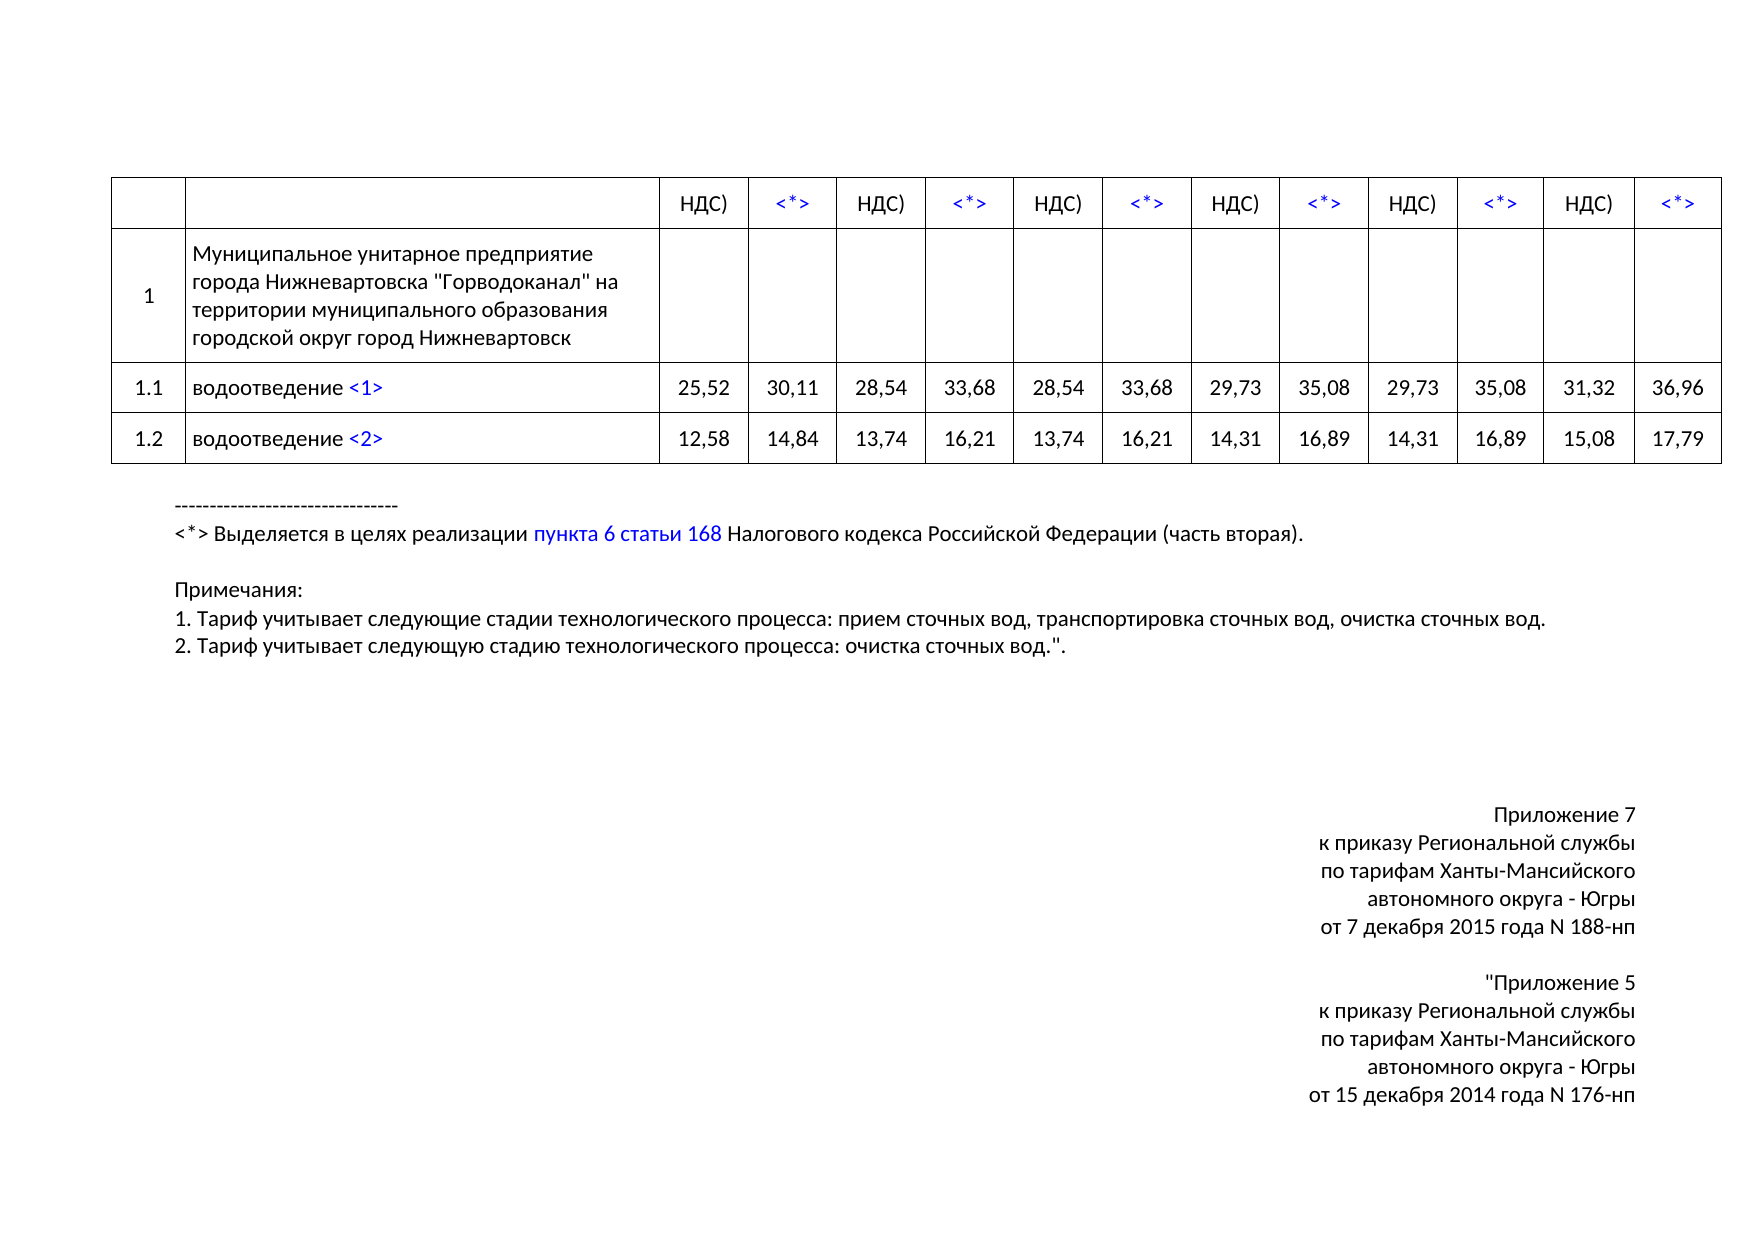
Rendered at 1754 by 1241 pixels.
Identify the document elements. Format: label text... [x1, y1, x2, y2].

text от 15 декабря 2014 года N 176-нп [118, 1080, 1636, 1108]
table_cell 14,31 [1192, 413, 1279, 462]
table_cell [1192, 178, 1279, 227]
table_cell [1458, 229, 1543, 362]
table_cell 33,68 [926, 363, 1013, 412]
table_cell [837, 178, 925, 227]
text автономного округа - Югры [118, 1052, 1636, 1080]
text к приказу Региональной службы [118, 828, 1636, 856]
table_cell 16,21 [926, 413, 1013, 462]
table_cell Муниципальное унитарное предприятие города Нижневартовска "Горводоканал" на территории муниципального образования городской округ город Нижневартовск [186, 229, 659, 362]
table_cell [1280, 178, 1368, 227]
table_cell 17,79 [1635, 413, 1721, 462]
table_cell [749, 178, 836, 227]
text Примечания: [118, 576, 1636, 604]
text "Приложение 5 [118, 968, 1636, 996]
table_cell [1458, 178, 1543, 227]
table_cell 29,73 [1192, 363, 1279, 412]
table_cell [1635, 229, 1721, 362]
text от 7 декабря 2015 года N 188-нп [118, 912, 1636, 940]
text по тарифам Ханты-Мансийского [118, 856, 1636, 884]
table_cell 14,31 [1369, 413, 1457, 462]
table_cell 16,89 [1280, 413, 1368, 462]
table_cell 15,08 [1544, 413, 1634, 462]
table_cell 1.1 [112, 363, 185, 412]
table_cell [660, 178, 748, 227]
text по тарифам Ханты-Мансийского [118, 1024, 1636, 1052]
table_cell [837, 229, 925, 362]
table_cell 33,68 [1103, 363, 1191, 412]
table_cell 30,11 [749, 363, 836, 412]
table_cell 36,96 [1635, 363, 1721, 412]
text -------------------------------- [118, 492, 1636, 519]
table_cell [1280, 229, 1368, 362]
table_cell 12,58 [660, 413, 748, 462]
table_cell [926, 178, 1013, 227]
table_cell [1635, 178, 1721, 227]
table_cell 29,73 [1369, 363, 1457, 412]
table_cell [1369, 178, 1457, 227]
table_cell 16,21 [1103, 413, 1191, 462]
text Приложение 7 [118, 800, 1636, 828]
table_cell [1014, 229, 1102, 362]
table_cell 1 [112, 229, 185, 362]
table_cell 35,08 [1280, 363, 1368, 412]
table_cell [660, 229, 748, 362]
table_cell 13,74 [837, 413, 925, 462]
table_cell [1014, 178, 1102, 227]
table_cell [926, 229, 1013, 362]
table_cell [1103, 178, 1191, 227]
table_cell 16,89 [1458, 413, 1543, 462]
table_cell водоотведение <2> [186, 413, 659, 462]
table_cell 25,52 [660, 363, 748, 412]
table_cell [1103, 229, 1191, 362]
text <*> Выделяется в целях реализации пункта 6 статьи 168 Налогового кодекса Российской Федерации (часть вторая). [118, 519, 1636, 548]
text автономного округа - Югры [118, 884, 1636, 912]
table_cell 31,32 [1544, 363, 1634, 412]
table_cell 28,54 [1014, 363, 1102, 412]
table_cell водоотведение <1> [186, 363, 659, 412]
table_cell 35,08 [1458, 363, 1543, 412]
table_cell [1544, 229, 1634, 362]
table_cell [1369, 229, 1457, 362]
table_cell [1544, 178, 1634, 227]
table_cell [1192, 229, 1279, 362]
text к приказу Региональной службы [118, 996, 1636, 1024]
table_cell [749, 229, 836, 362]
table_cell 13,74 [1014, 413, 1102, 462]
table_cell 28,54 [837, 363, 925, 412]
table_cell 1.2 [112, 413, 185, 462]
table_cell 14,84 [749, 413, 836, 462]
text 2. Тариф учитывает следующую стадию технологического процесса: очистка сточных вод.". [118, 632, 1636, 660]
text 1. Тариф учитывает следующие стадии технологического процесса: прием сточных вод, транспортировка сточных вод, очистка сточных вод. [118, 604, 1636, 632]
